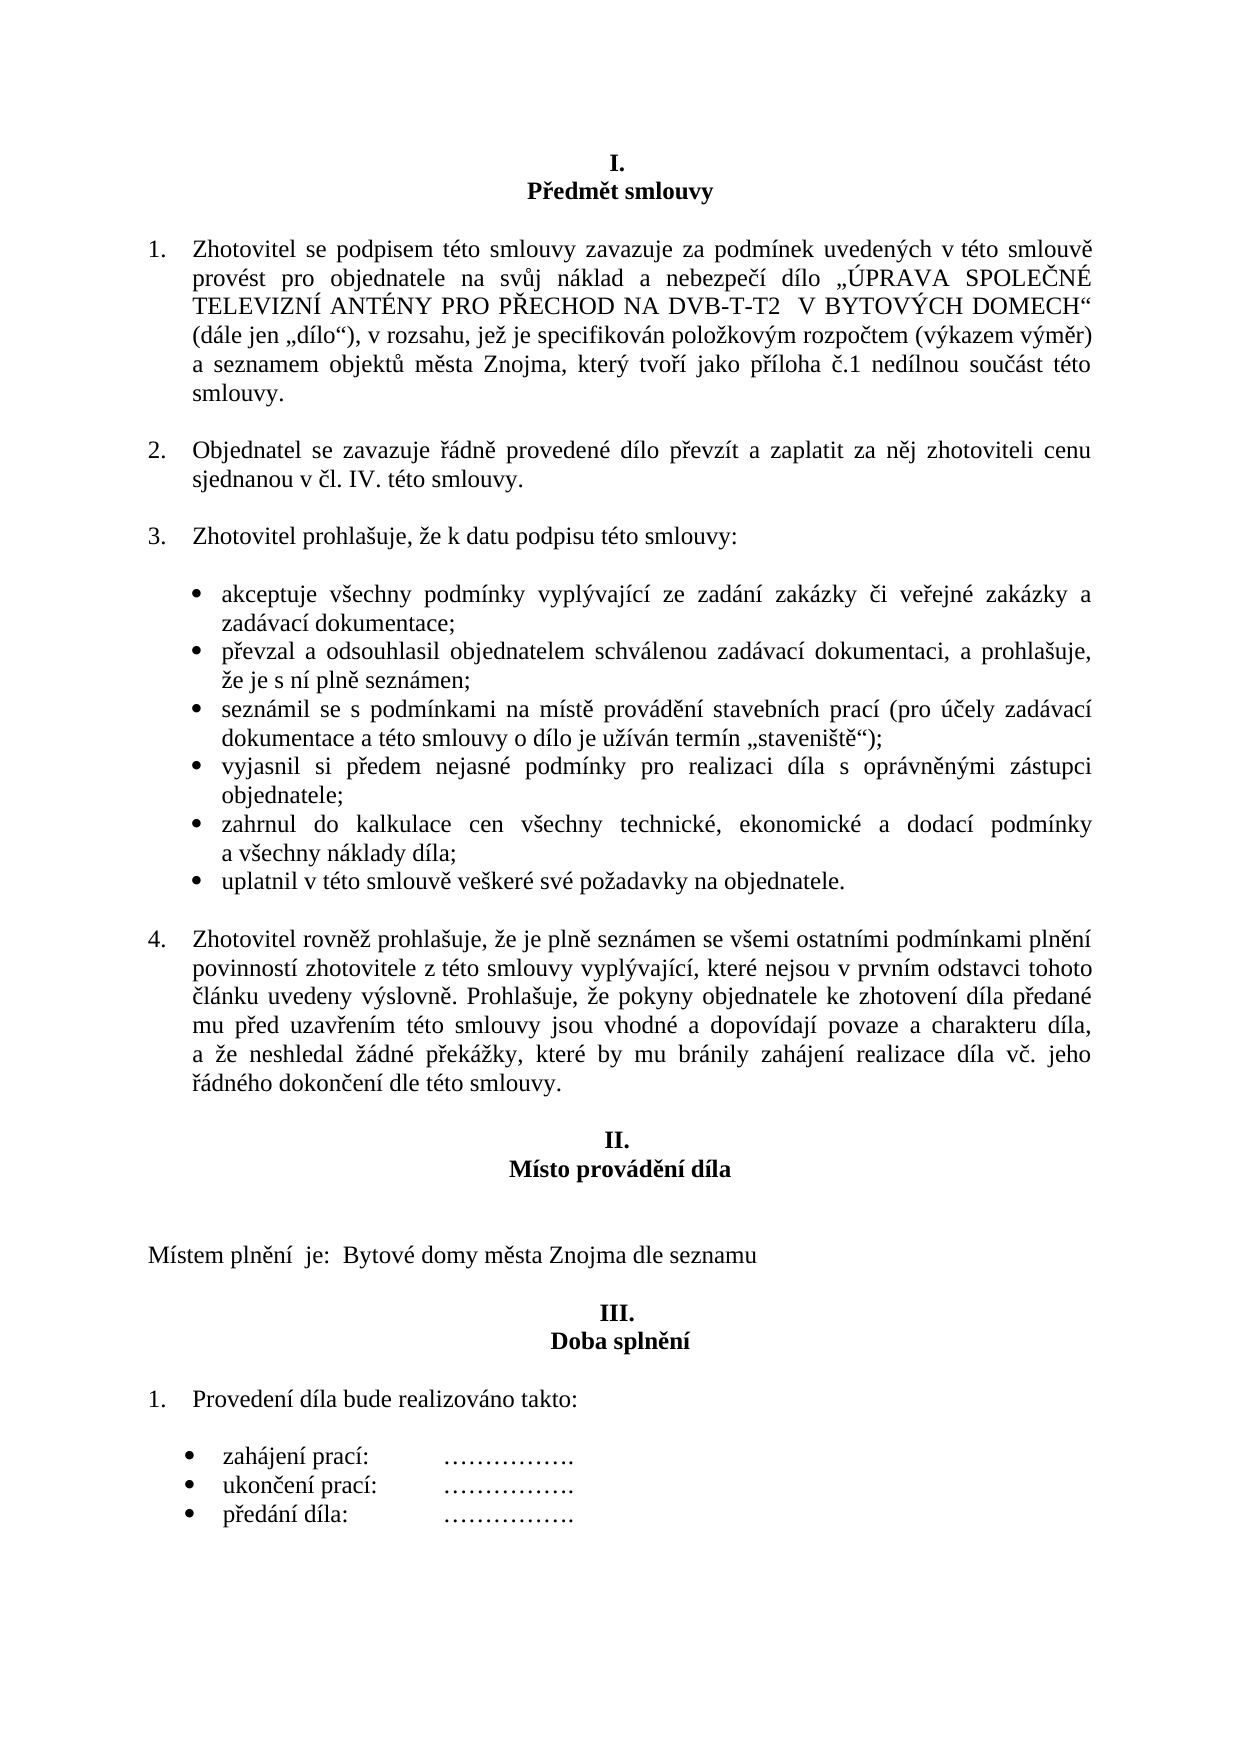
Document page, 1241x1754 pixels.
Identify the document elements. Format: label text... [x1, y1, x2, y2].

list zahrnul do kalkulace cen všechny technické, ekonomické a dodací podmínky a všechny náklady díla; [192, 809, 1093, 866]
text II. Místo provádění díla [148, 1125, 1093, 1240]
list vyjasnil si předem nejasné podmínky pro realizaci díla s oprávněnými zástupci objednatele; [192, 751, 1093, 809]
list ukončení prací: ……………. [185, 1470, 1093, 1499]
list Zhotovitel prohlašuje, že k datu podpisu této smlouvy: [148, 521, 1093, 550]
list uplatnil v této smlouvě veškeré své požadavky na objednatele. [192, 866, 1093, 895]
list převzal a odsouhlasil objednatelem schválenou zadávací dokumentaci, a prohlašuje, že je s ní plně seznámen; [192, 636, 1093, 694]
list zahájení prací: ……………. [185, 1441, 1093, 1470]
text I. Předmět smlouvy [148, 148, 1093, 205]
list Zhotovitel rovněž prohlašuje, že je plně seznámen se všemi ostatními podmínkami plnění povinností zhotovitele z této smlouvy vyplývající, které nejsou v prvním odstavci tohoto článku uvedeny výslovně. Prohlašuje, že pokyny objednatele ke zhotovení díla předané mu před uzavřením této smlouvy jsou vhodné a dopovídají povaze a charakteru díla, a že neshledal žádné překážky, které by mu bránily zahájení realizace díla vč. jeho řádného dokončení dle této smlouvy. [148, 924, 1093, 1096]
list předání díla: ……………. [185, 1499, 1093, 1528]
list Zhotovitel se podpisem této smlouvy zavazuje za podmínek uvedených v této smlouvě provést pro objednatele na svůj náklad a nebezpečí dílo „ÚPRAVA SPOLEČNÉ TELEVIZNÍ ANTÉNY PRO PŘECHOD NA DVB-T-T2 V BYTOVÝCH DOMECH“ (dále jen „dílo“), v rozsahu, jež je specifikován položkovým rozpočtem (výkazem výměr) a seznamem objektů města Znojma, který tvoří jako příloha č.1 nedílnou součást této smlouvy. [148, 234, 1093, 406]
list seznámil se s podmínkami na místě provádění stavebních prací (pro účely zadávací dokumentace a této smlouvy o dílo je užíván termín „staveniště“); [192, 694, 1093, 751]
text Místem plnění je: Bytové domy města Znojma dle seznamu [148, 1240, 1093, 1269]
list akceptuje všechny podmínky vyplývající ze zadání zakázky či veřejné zakázky a zadávací dokumentace; [192, 579, 1093, 636]
text III. Doba splnění [148, 1298, 1093, 1355]
list Objednatel se zavazuje řádně provedené dílo převzít a zaplatit za něj zhotoviteli cenu sjednanou v čl. IV. této smlouvy. [148, 435, 1093, 493]
list Provedení díla bude realizováno takto: [148, 1384, 1093, 1413]
